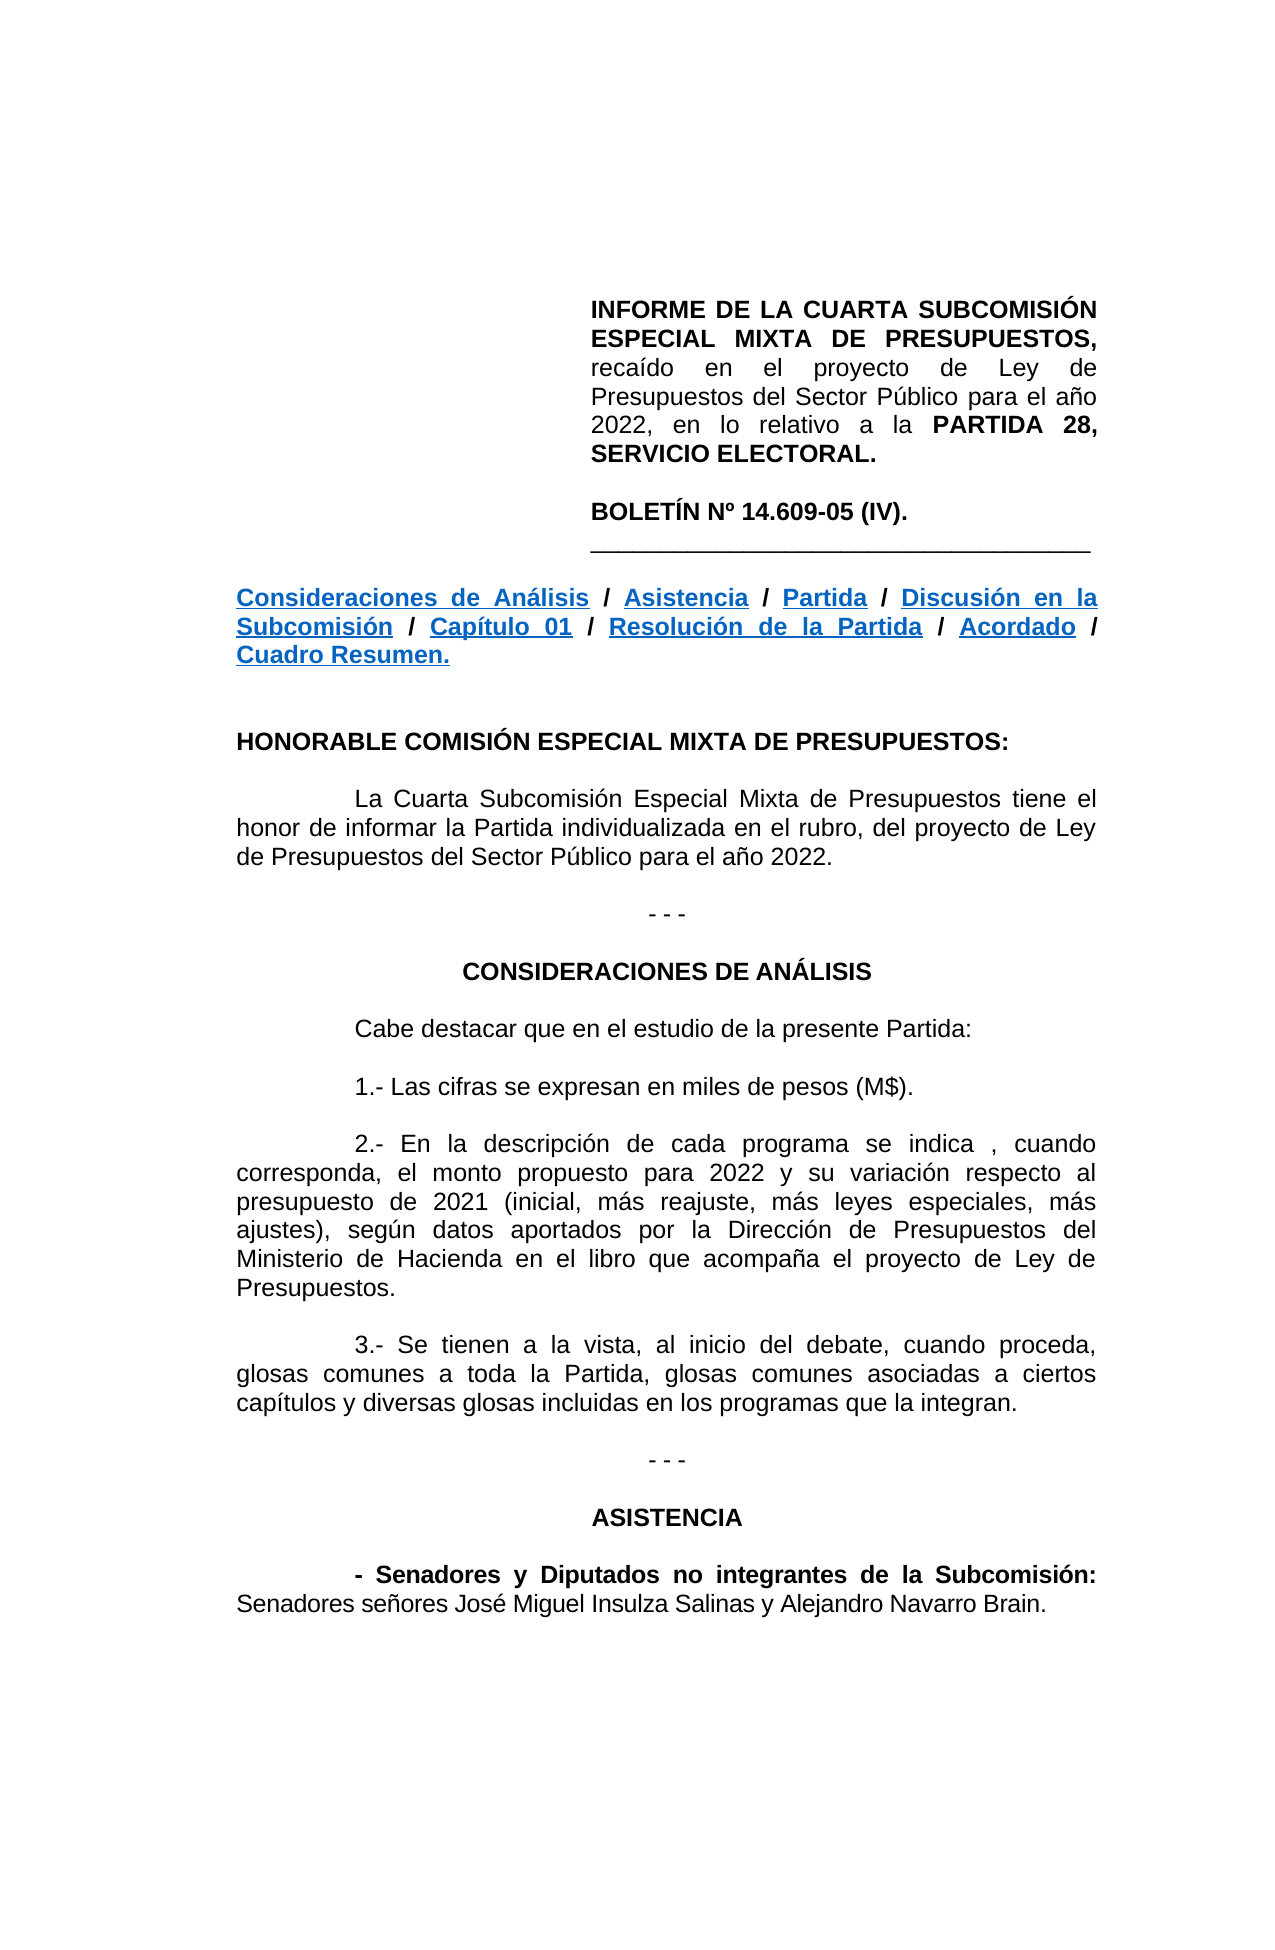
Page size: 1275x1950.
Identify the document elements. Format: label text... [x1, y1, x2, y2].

title CONSIDERACIONES DE ANÁLISIS [236, 957, 1098, 985]
text 3.- Se tienen a la vista, al inicio del debate, cuando proceda, glosas comunes a toda la Partida, glosas comunes asociadas a ciertos capítulos y diversas glosas incluidas en los programas que la integran. [236, 1330, 1098, 1417]
text La Cuarta Subcomisión Especial Mixta de Presupuestos tiene el honor de informar la Partida individualizada en el rubro, del proyecto de Ley de Presupuestos del Sector Público para el año 2022. [236, 784, 1098, 870]
text BOLETÍN Nº 14.609-05 (IV). [591, 497, 1098, 525]
text - - - [236, 1445, 1098, 1474]
text - Senadores y Diputados no integrantes de la Subcomisión: Senadores señores José Miguel Insulza Salinas y Alejandro Navarro Brain. [236, 1560, 1098, 1618]
text ____________________________________ [591, 525, 1098, 554]
text Cabe destacar que en el estudio de la presente Partida: [236, 1014, 1098, 1043]
text 1.- Las cifras se expresan en miles de pesos (M$). [236, 1072, 1098, 1100]
title ASISTENCIA [236, 1503, 1098, 1532]
text INFORME DE LA CUARTA SUBCOMISIÓN ESPECIAL MIXTA DE PRESUPUESTOS, recaído en el proyecto de Ley de Presupuestos del Sector Público para el año 2022, en lo relativo a la PARTIDA 28, SERVICIO ELECTORAL. [591, 295, 1098, 468]
text 2.- En la descripción de cada programa se indica , cuando corresponda, el monto propuesto para 2022 y su variación respecto al presupuesto de 2021 (inicial, más reajuste, más leyes especiales, más ajustes), según datos aportados por la Dirección de Presupuestos del Ministerio de Hacienda en el libro que acompaña el proyecto de Ley de Presupuestos. [236, 1129, 1098, 1302]
text Consideraciones de Análisis / Asistencia / Partida / Discusión en la Subcomisión / Capítulo 01 / Resolución de la Partida / Acordado / Cuadro Resumen. [236, 583, 1098, 669]
text HONORABLE COMISIÓN ESPECIAL MIXTA DE PRESUPUESTOS: [236, 727, 1098, 755]
text - - - [236, 899, 1098, 928]
